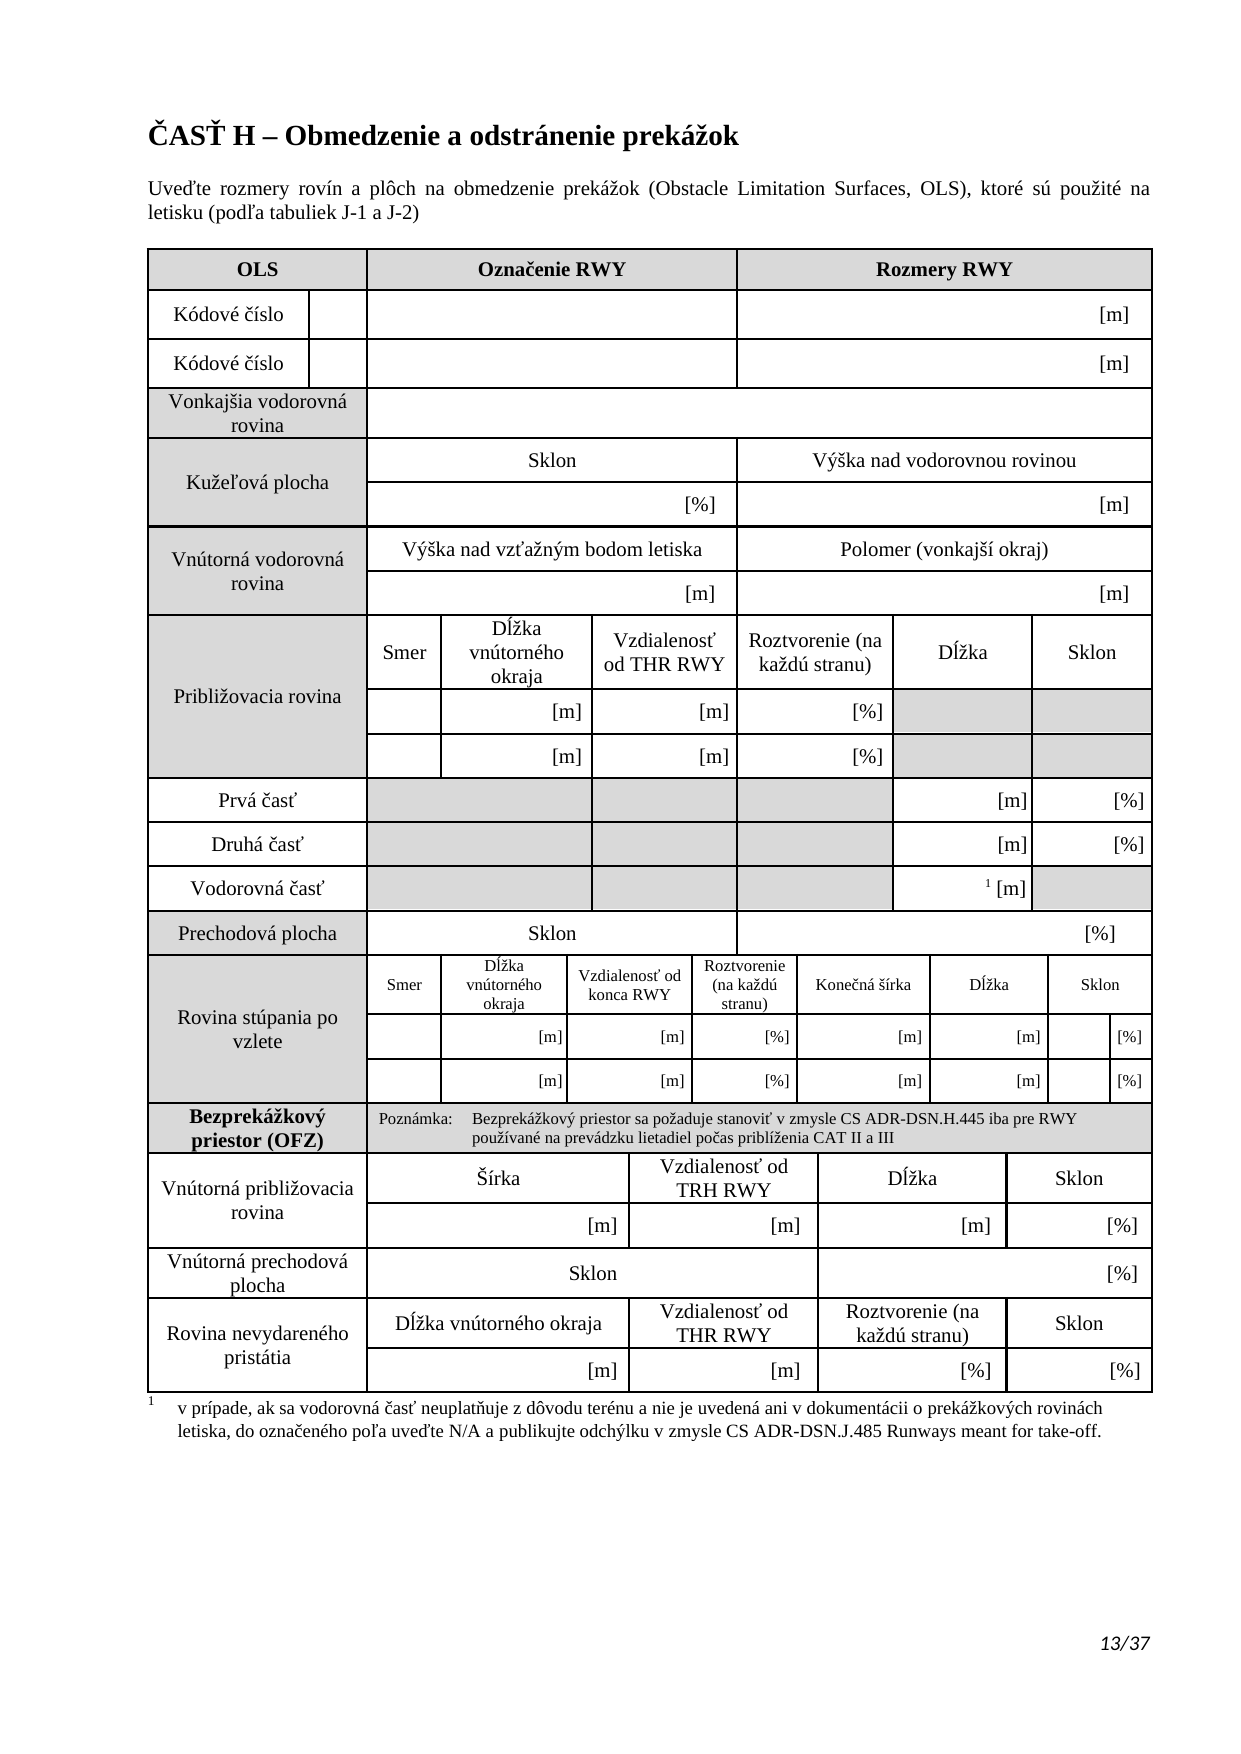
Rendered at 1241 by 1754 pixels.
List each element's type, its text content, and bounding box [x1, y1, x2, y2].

table_cell [738, 690, 840, 732]
table_cell Smer [368, 956, 440, 1013]
table_cell [819, 1249, 1093, 1297]
table_cell [310, 340, 366, 387]
table_cell [568, 1060, 648, 1102]
table_cell Rovina nevydareného pristátia [149, 1299, 366, 1391]
table_cell [1049, 1060, 1109, 1102]
table_cell [m] [886, 1060, 929, 1102]
table_cell Vzdialenosť od konca RWY [568, 956, 691, 1013]
table_cell [1033, 779, 1106, 821]
table_cell [m] [692, 735, 736, 777]
table_cell [693, 1015, 753, 1058]
table_cell [m] [545, 735, 591, 777]
table_cell Roztvorenie (na každú stranu) [693, 956, 796, 1013]
table_cell [368, 483, 663, 525]
table_cell [1033, 735, 1151, 777]
table_cell [738, 912, 1048, 954]
table_cell [310, 291, 366, 338]
table_cell Prvá časť [149, 779, 366, 821]
table_cell [368, 291, 736, 338]
table_cell [%] [840, 690, 892, 732]
table_cell Výška nad vodorovnou rovinou [738, 439, 1151, 481]
table_cell Vnútorná približovacia rovina [149, 1154, 366, 1247]
table_cell [m] [575, 1349, 628, 1391]
table_cell [m] [692, 690, 736, 732]
table_cell [368, 779, 591, 821]
table_cell [894, 735, 1031, 777]
table_cell [442, 1015, 530, 1058]
table_header Označenie RWY [368, 250, 736, 289]
table_cell Sklon [1008, 1299, 1151, 1347]
table_cell [894, 823, 988, 865]
table_cell [368, 1349, 575, 1391]
table_cell Smer [368, 616, 440, 688]
table_cell [m] [945, 1204, 1005, 1247]
table_cell [m] [988, 823, 1031, 865]
table_cell [738, 340, 1077, 387]
table_cell [m] [663, 572, 736, 614]
table_cell [%] [1093, 1249, 1151, 1297]
table_cell Vonkajšia vodorovná rovina [149, 389, 366, 437]
table_cell [1033, 823, 1106, 865]
table_cell [%] [1111, 1060, 1151, 1102]
table_cell Sklon [1033, 616, 1151, 688]
table_cell [819, 1204, 945, 1247]
table_cell Sklon [368, 1249, 817, 1297]
table_cell Približovacia rovina [149, 616, 366, 777]
table_cell [442, 735, 545, 777]
table_cell Kužeľová plocha [149, 439, 366, 525]
table_cell [m] [988, 779, 1031, 821]
table_cell [368, 572, 663, 614]
table_cell Sklon [368, 439, 736, 481]
table_cell [m] [649, 1015, 691, 1058]
table_cell [m] [886, 1015, 929, 1058]
table_cell [798, 1060, 886, 1102]
table_cell [368, 389, 1151, 437]
table_cell 1 [m] [974, 867, 1031, 909]
table_cell [1008, 1204, 1093, 1247]
table_cell [m] [1077, 572, 1151, 614]
table_cell [m] [753, 1349, 817, 1391]
table_cell [931, 1060, 1004, 1102]
table_cell [1033, 867, 1151, 909]
table_cell [630, 1349, 753, 1391]
table_cell [m] [545, 690, 591, 732]
table_cell [442, 1060, 530, 1102]
table_cell [738, 823, 892, 865]
table_cell [368, 340, 736, 387]
table_cell [m] [1077, 291, 1151, 338]
table_cell Bezprekážkový priestor (OFZ) [149, 1104, 366, 1152]
table_cell [1049, 1015, 1109, 1058]
table_cell [m] [649, 1060, 691, 1102]
table_cell [593, 735, 692, 777]
table_cell [894, 690, 1031, 732]
table_cell [819, 1349, 945, 1391]
table_cell [%] [945, 1349, 1005, 1391]
table_cell [%] [1048, 912, 1151, 954]
table_cell Roztvorenie (na každú stranu) [738, 616, 892, 688]
table_cell [368, 823, 591, 865]
table_cell Dĺžka vnútorného okraja [442, 616, 591, 688]
text Uveďte rozmery rovín a plôch na obmedzenie prekážok (Obstacle Limitation Surfaces, OLS), ktoré sú použité na letisku (podľa tabuliek J-1 a J-2) [148, 176, 1152, 224]
table_cell [368, 1060, 440, 1102]
table_header Rozmery RWY [738, 250, 1151, 289]
table_cell Vzdialenosť od TRH RWY [630, 1154, 817, 1202]
table_cell [368, 1204, 575, 1247]
table_cell Kódové číslo [149, 291, 308, 338]
table_cell [931, 1015, 1004, 1058]
table_cell [368, 1015, 440, 1058]
table_cell [m] [1077, 483, 1151, 525]
table_cell [738, 735, 840, 777]
table_cell Druhá časť [149, 823, 366, 865]
table_cell Roztvorenie (na každú stranu) [819, 1299, 1005, 1347]
table_cell Prechodová plocha [149, 912, 366, 954]
table_cell [593, 779, 736, 821]
table_cell [m] [530, 1060, 566, 1102]
table_cell Dĺžka [819, 1154, 1005, 1202]
table_cell [368, 867, 591, 909]
table_cell Vnútorná prechodová plocha [149, 1249, 366, 1297]
table_cell [738, 779, 892, 821]
table_cell [738, 291, 1077, 338]
table_cell Šírka [368, 1154, 628, 1202]
table_cell Vzdialenosť od THR RWY [593, 616, 736, 688]
table_cell Sklon [1049, 956, 1151, 1013]
table_cell [m] [753, 1204, 817, 1247]
table_cell Poznámka: Bezprekážkový priestor sa požaduje stanoviť v zmysle CS ADR-DSN.H.445 iba pre RWY používané na prevádzku lietadiel počas priblíženia CAT II a III [368, 1104, 1151, 1152]
table_cell Dĺžka vnútorného okraja [368, 1299, 628, 1347]
table_cell Kódové číslo [149, 340, 308, 387]
table_cell [%] [1093, 1204, 1151, 1247]
table_cell [368, 690, 440, 732]
table_cell Sklon [1008, 1154, 1151, 1202]
table_cell Vodorovná časť [149, 867, 366, 909]
table_cell [894, 779, 988, 821]
table_cell Sklon [368, 912, 736, 954]
table_cell [%] [1093, 1349, 1151, 1391]
table_cell [593, 690, 692, 732]
table_cell [693, 1060, 753, 1102]
table_cell [%] [840, 735, 892, 777]
table_cell [1033, 690, 1151, 732]
table_cell [738, 483, 1077, 525]
table_cell [m] [530, 1015, 566, 1058]
table_cell [m] [575, 1204, 628, 1247]
table_cell Vnútorná vodorovná rovina [149, 528, 366, 614]
table_cell Dĺžka [931, 956, 1047, 1013]
table_header OLS [149, 250, 366, 289]
table_cell [%] [1111, 1015, 1151, 1058]
table_cell [593, 867, 736, 909]
table_cell [%] [1106, 779, 1151, 821]
table_cell [%] [1106, 823, 1151, 865]
table_cell [%] [753, 1060, 796, 1102]
table_cell [630, 1204, 753, 1247]
table_cell [738, 572, 1077, 614]
table_cell [894, 867, 974, 909]
table_cell [568, 1015, 648, 1058]
table_cell [593, 823, 736, 865]
text 1 v prípade, ak sa vodorovná časť neuplatňuje z dôvodu terénu a nie je uvedená ani v dokumentácii o prekážkových rovinách letiska, do označeného poľa uveďte N/A a publikujte odchýlku v zmysle CS ADR-DSN.J.485 Runways meant for take-off. [148, 1393, 1152, 1441]
table_cell Konečná šírka [798, 956, 929, 1013]
table_cell Dĺžka [894, 616, 1031, 688]
table_cell Vzdialenosť od THR RWY [630, 1299, 817, 1347]
table_cell [368, 735, 440, 777]
table_cell [442, 690, 545, 732]
text ČASŤ H – Obmedzenie a odstránenie prekážok [148, 118, 1152, 152]
table_cell [738, 867, 892, 909]
table_cell [798, 1015, 886, 1058]
table_cell [m] [1004, 1060, 1047, 1102]
table_cell [m] [1004, 1015, 1047, 1058]
table_cell [m] [1077, 340, 1151, 387]
table_cell Polomer (vonkajší okraj) [738, 528, 1151, 569]
table_cell [%] [753, 1015, 796, 1058]
table_cell [1008, 1349, 1093, 1391]
table_cell [%] [663, 483, 736, 525]
table_cell Dĺžka vnútorného okraja [442, 956, 566, 1013]
table_cell Výška nad vzťažným bodom letiska [368, 528, 736, 569]
table_cell Rovina stúpania po vzlete [149, 956, 366, 1102]
